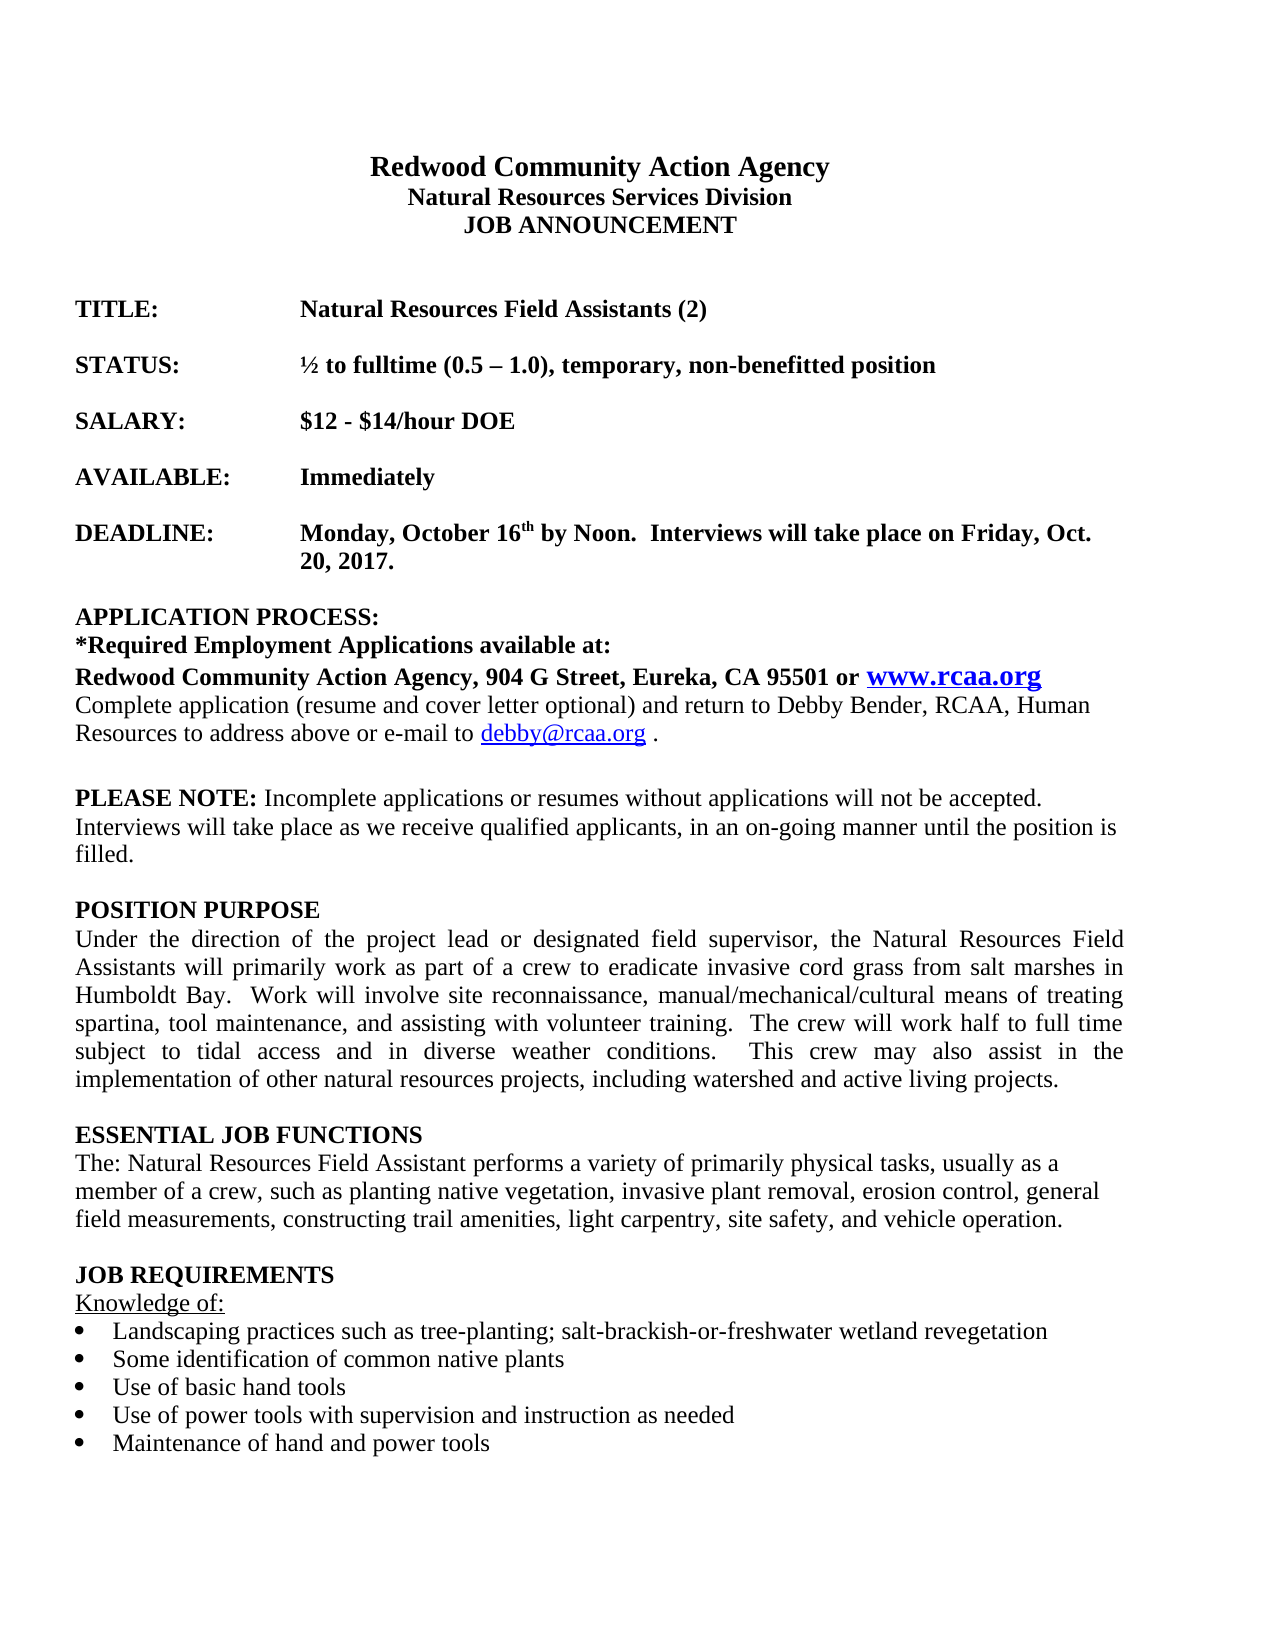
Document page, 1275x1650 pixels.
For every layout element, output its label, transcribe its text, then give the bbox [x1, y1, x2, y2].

text STATUS: ½ to fulltime (0.5 – 1.0), temporary, non-benefitted position [75, 351, 1125, 379]
list Some identification of common native plants [75, 1345, 1125, 1373]
text Natural Resources Services Division [75, 182, 1125, 211]
text Redwood Community Action Agency, , CA 95501 or www.rcaa.org [75, 659, 1125, 691]
text JOB ANNOUNCEMENT [75, 211, 1125, 238]
list Use of power tools with supervision and instruction as needed [75, 1401, 1125, 1429]
text SALARY: $12 - $14/hour DOE [75, 407, 1125, 435]
text PLEASE NOTE: Incomplete applications or resumes without applications will not be accepted. [75, 784, 1125, 812]
list Use of basic hand tools [75, 1373, 1125, 1401]
list Maintenance of hand and power tools [75, 1429, 1125, 1457]
list Landscaping practices such as tree-planting; salt-brackish-or-freshwater wetland revegetation [75, 1317, 1125, 1345]
text The: Natural Resources Field Assistant performs a variety of primarily physical tasks, usually as a member of a crew, such as planting native vegetation, invasive plant removal, erosion control, general field measurements, constructing trail amenities, light carpentry, site safety, and vehicle operation. [75, 1149, 1125, 1233]
text POSITION PURPOSE [75, 896, 1125, 924]
text DEADLINE: Monday, October 16th by Noon. Interviews will take place on Friday, Oct. 20, 2017. [75, 519, 1125, 575]
text TITLE: Natural Resources Field Assistants (2) [75, 294, 1125, 323]
text *Required Employment Applications available at: [75, 631, 1125, 659]
text AVAILABLE: Immediately [75, 463, 1125, 491]
text JOB REQUIREMENTS [75, 1261, 1125, 1289]
text APPLICATION PROCESS: [75, 603, 1125, 631]
text Complete application (resume and cover letter optional) and return to Debby Bender, RCAA, Human Resources to address above or e-mail to debby@rcaa.org . [75, 691, 1125, 747]
text Under the direction of the project lead or designated field supervisor, the Natural Resources Field Assistants will primarily work as part of a crew to eradicate invasive cord grass from salt marshes in Humboldt Bay. Work will involve site reconnaissance, manual/mechanical/cultural means of treating spartina, tool maintenance, and assisting with volunteer training. The crew will work half to full time subject to tidal access and in diverse weather conditions. This crew may also assist in the implementation of other natural resources projects, including watershed and active living projects. [75, 924, 1125, 1093]
text essential job functions [75, 1121, 1125, 1149]
text Knowledge of: [75, 1289, 1125, 1317]
text Interviews will take place as we receive qualified applicants, in an on-going manner until the position is filled. [75, 812, 1125, 868]
subtitle Redwood Community Action Agency [75, 150, 1125, 182]
